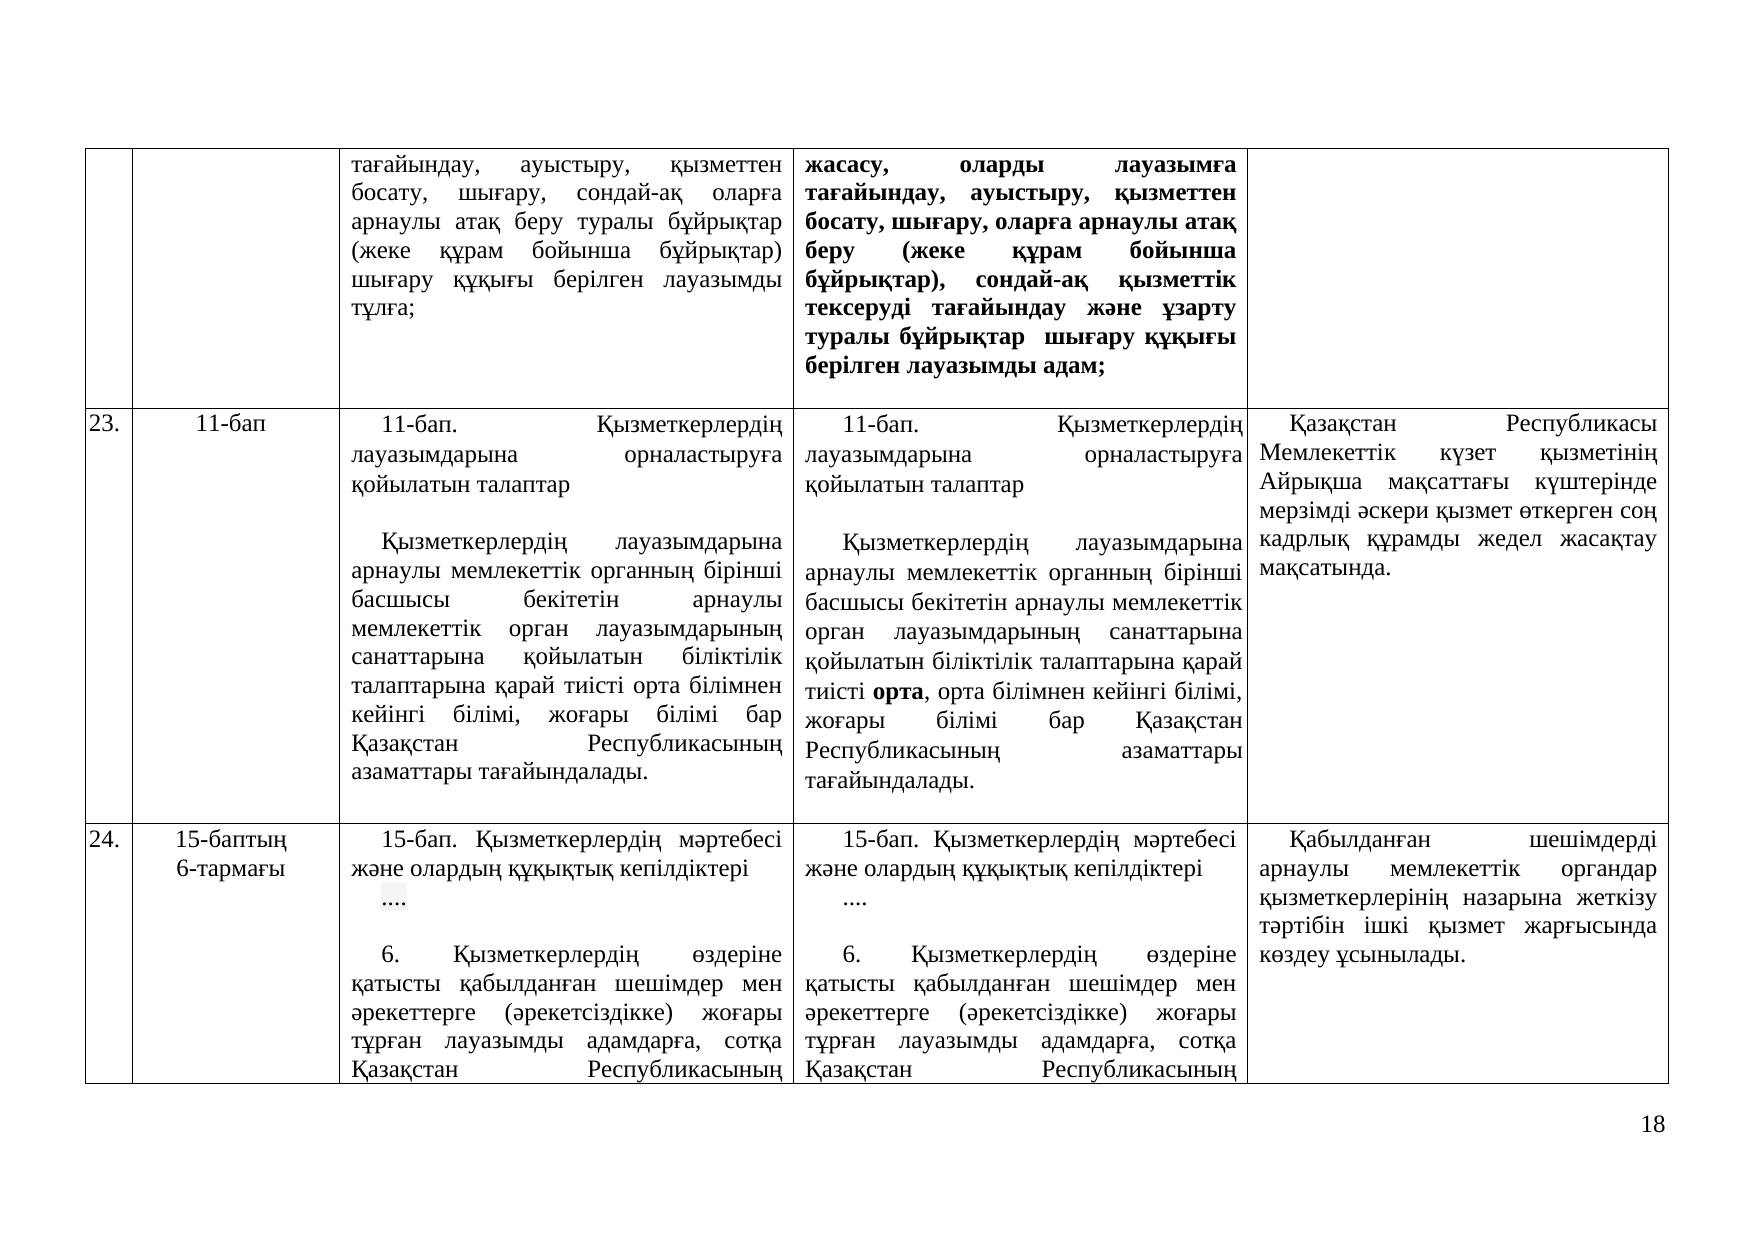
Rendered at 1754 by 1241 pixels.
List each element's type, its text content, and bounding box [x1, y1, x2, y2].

table_cell [86, 824, 132, 1083]
table_cell [86, 409, 132, 823]
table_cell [133, 149, 339, 407]
table_cell Қазақстан Республикасы Мемлекеттік күзет қызметінің Айрықша мақсаттағы күштерінде мерзімді әскери қызмет өткерген соң кадрлық құрамды жедел жасақтау мақсатында. [1248, 409, 1668, 823]
table_cell [86, 149, 132, 407]
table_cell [340, 824, 793, 1083]
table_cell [794, 824, 1247, 1083]
table_cell 11-бап. Қызметкерлердің лауазымдарына орналастыруға қойылатын талаптар Қызметкерлердің лауазымдарына арнаулы мемлекеттік органның бірінші басшысы бекітетін арнаулы мемлекеттік орган лауазымдарының санаттарына қойылатын біліктілік талаптарына қарай тиісті орта, орта білімнен кейінгі білімі, жоғары білімі бар Қазақстан Республикасының азаматтары тағайындалады. [794, 409, 1247, 823]
table_cell 11-бап. Қызметкерлердің лауазымдарына орналастыруға қойылатын талаптар Қызметкерлердің лауазымдарына арнаулы мемлекеттік органның бірінші басшысы бекітетін арнаулы мемлекеттік орган лауазымдарының санаттарына қойылатын біліктілік талаптарына қарай тиісті орта білімнен кейінгі білімі, жоғары білімі бар Қазақстан Республикасының азаматтары тағайындалады. [340, 409, 793, 823]
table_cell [1248, 824, 1668, 1083]
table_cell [340, 149, 793, 407]
table_cell 11-бап [133, 409, 339, 823]
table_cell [1248, 149, 1668, 407]
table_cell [794, 149, 1247, 407]
table_cell 15-баптың 6-тармағы [133, 824, 339, 1083]
